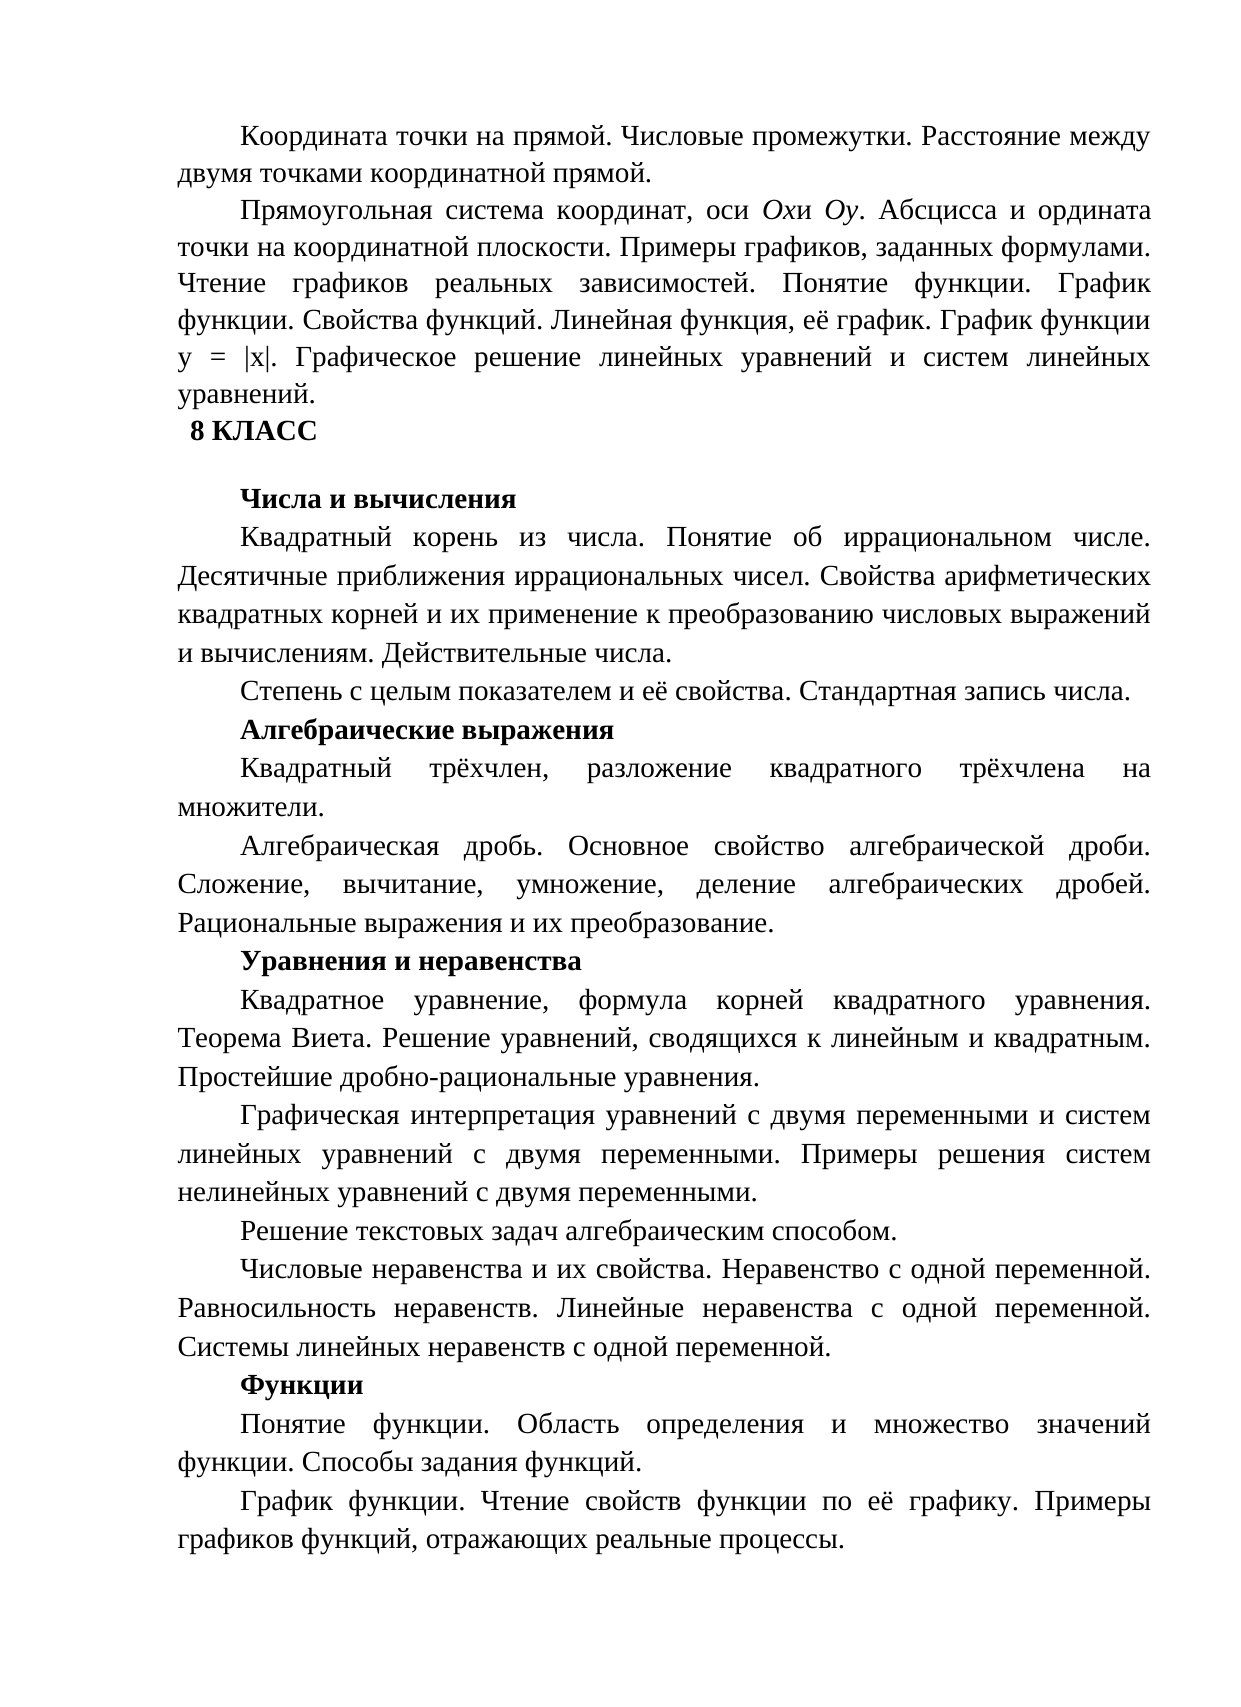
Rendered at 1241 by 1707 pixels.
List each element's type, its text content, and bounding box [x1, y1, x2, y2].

text Степень с целым показателем и её свойства. Стандартная запись числа. [177, 673, 1152, 707]
text Квадратный корень из числа. Понятие об иррациональном числе. Десятичные приближения иррациональных чисел. Свойства арифметических квадратных корней и их применение к преобразованию числовых выражений и вычислениям. Действительные числа. [177, 519, 1152, 668]
text Прямоугольная система координат, оси Oxи Oy. Абсцисса и ордината точки на координатной плоскости. Примеры графиков, заданных формулами. Чтение графиков реальных зависимостей. Понятие функции. График функции. Свойства функций. Линейная функция, её график. График функции y = |x|. Графическое решение линейных уравнений и систем линейных уравнений. [177, 192, 1152, 410]
text Числа и вычисления [177, 481, 1152, 514]
text Функции [177, 1367, 1152, 1401]
text Алгебраические выражения [177, 712, 1152, 746]
text Квадратное уравнение, формула корней квадратного уравнения. Теорема Виета. Решение уравнений, сводящихся к линейным и квадратным. Простейшие дробно-рациональные уравнения. [177, 982, 1152, 1092]
text График функции. Чтение свойств функции по её графику. Примеры графиков функций, отражающих реальные процессы. [177, 1483, 1152, 1555]
text Графическая интерпретация уравнений с двумя переменными и систем линейных уравнений с двумя переменными. Примеры решения систем нелинейных уравнений с двумя переменными. [177, 1097, 1152, 1208]
text Решение текстовых задач алгебраическим способом. [177, 1213, 1152, 1247]
text 8 КЛАСС [190, 413, 1152, 447]
text Координата точки на прямой. Числовые промежутки. Расстояние между двумя точками координатной прямой. [177, 118, 1152, 188]
text Квадратный трёхчлен, разложение квадратного трёхчлена на множители. [177, 751, 1152, 823]
text Алгебраическая дробь. Основное свойство алгебраической дроби. Сложение, вычитание, умножение, деление алгебраических дробей. Рациональные выражения и их преобразование. [177, 828, 1152, 938]
text Числовые неравенства и их свойства. Неравенство с одной переменной. Равносильность неравенств. Линейные неравенства с одной переменной. Системы линейных неравенств с одной переменной. [177, 1252, 1152, 1362]
text Понятие функции. Область определения и множество значений функции. Способы задания функций. [177, 1406, 1152, 1478]
text Уравнения и неравенства [177, 943, 1152, 977]
